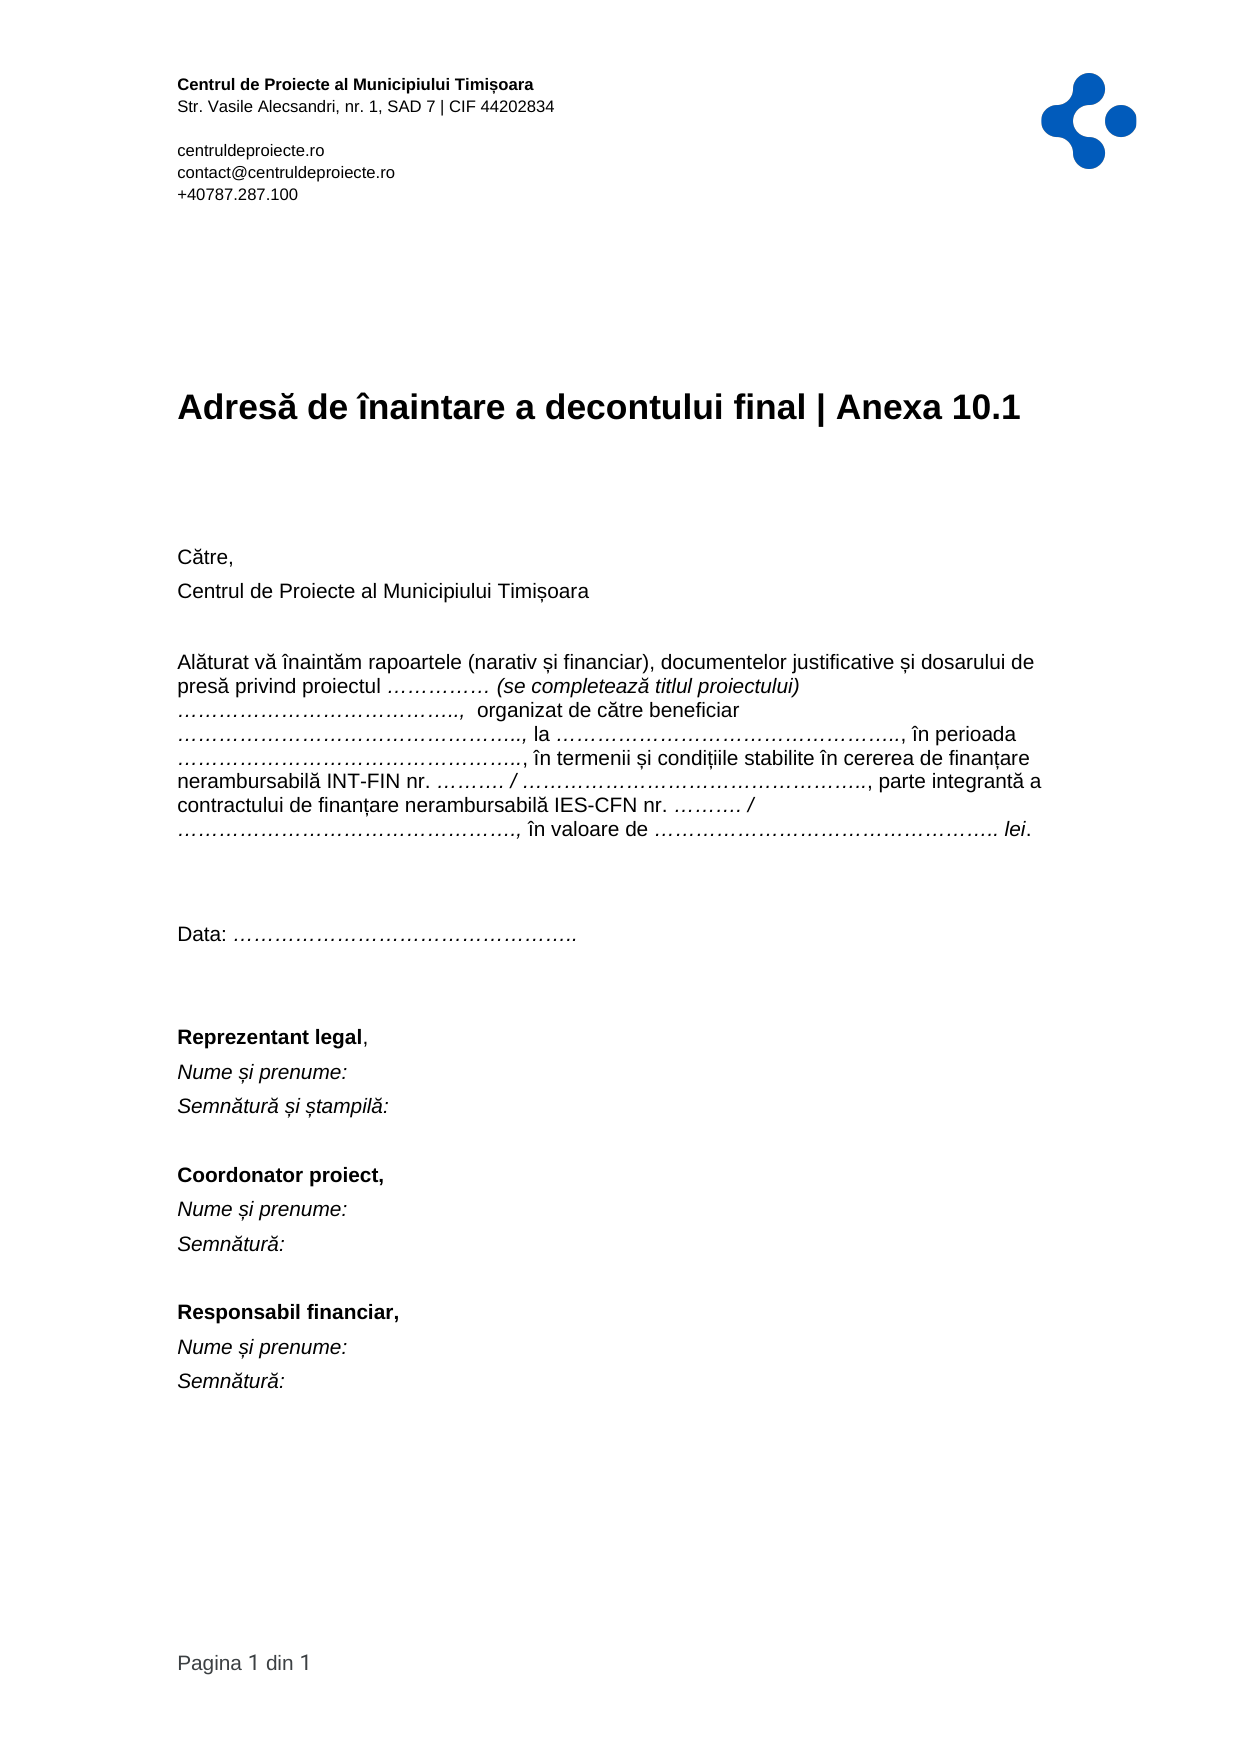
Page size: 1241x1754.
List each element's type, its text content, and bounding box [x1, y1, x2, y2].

text Nume și prenume: [177, 1059, 1062, 1083]
text Centrul de Proiecte al Municipiului Timișoara [177, 579, 1062, 603]
text Nume și prenume: [177, 1334, 1062, 1358]
text Către, [177, 545, 1062, 569]
text Data: ………………………………………….. [177, 922, 1062, 946]
text Coordonator proiect, [177, 1163, 1062, 1187]
text Reprezentant legal, [177, 1025, 1062, 1049]
text Responsabil financiar, [177, 1300, 1062, 1324]
text Nume și prenume: [177, 1197, 1062, 1221]
text Semnătură și ștampilă: [177, 1094, 1062, 1118]
text Adresă de înaintare a decontului final | Anexa 10.1 [177, 386, 1047, 427]
picture [1041, 73, 1137, 169]
text Semnătură: [177, 1369, 1062, 1393]
text Semnătură: [177, 1231, 1062, 1255]
text Alăturat vă înaintăm rapoartele (narativ și financiar), documentelor justificative și dosarului de presă privind proiectul …………… (se completează titlul proiectului)………………………………….., organizat de către beneficiar ………………………………………….., la ………………………………………….., în perioada ………………………………………….., în termenii și condițiile stabilite în cererea de finanțare nerambursabilă INT-FIN nr. ………. / ………………………………………….., parte integrantă a contractului de finanțare nerambursabilă IES-CFN nr. ………. / …………………………………………., în valoare de ………………………………………….. lei. [177, 649, 1062, 841]
